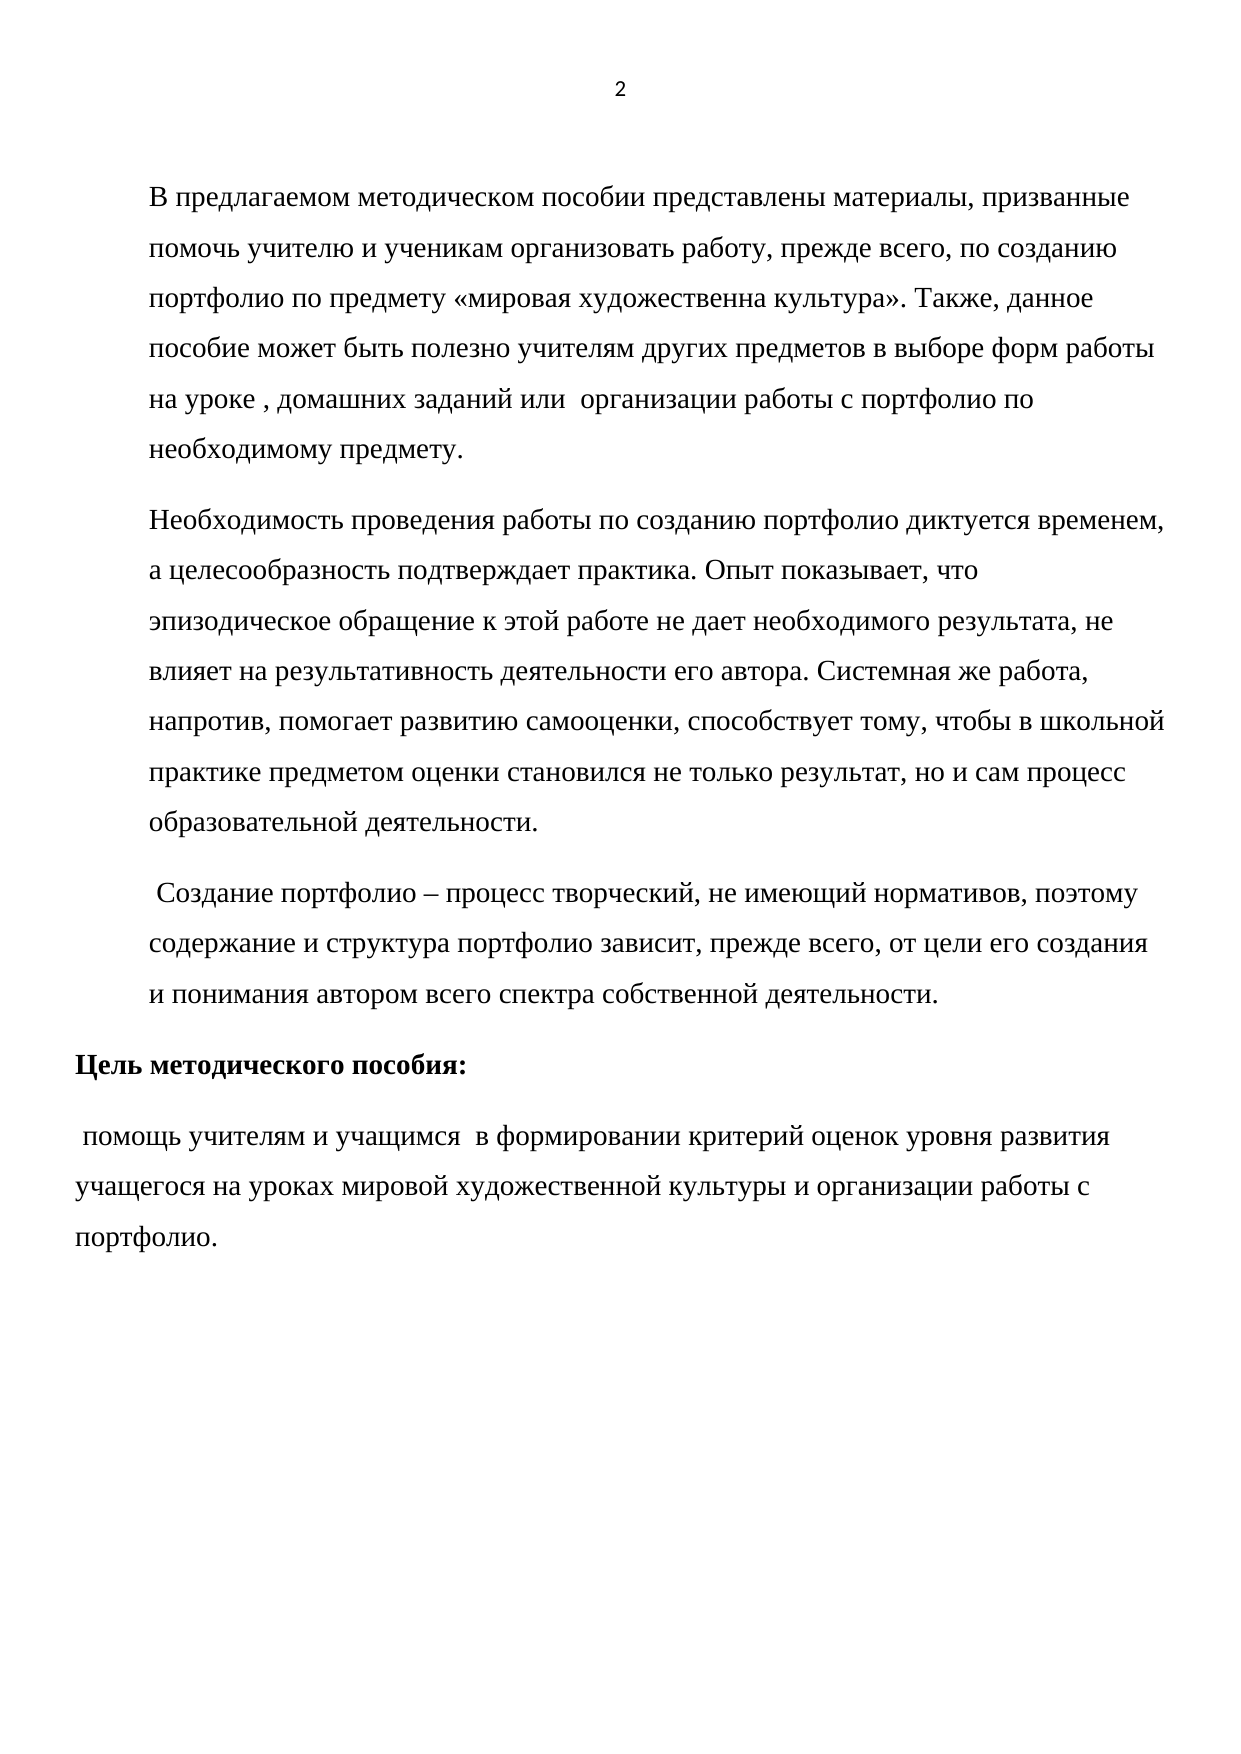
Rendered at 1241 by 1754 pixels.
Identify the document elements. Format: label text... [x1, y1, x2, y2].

text Необходимость проведения работы по созданию портфолио диктуется временем, а целесообразность подтверждает практика. Опыт показывает, что эпизодическое обращение к этой работе не дает необходимого результата, не влияет на результативность деятельности его автора. Системная же работа, напротив, помогает развитию самооценки, способствует тому, чтобы в школьной практике предметом оценки становился не только результат, но и сам процесс образовательной деятельности. [149, 502, 1165, 838]
text В предлагаемом методическом пособии представлены материалы, призванные помочь учителю и ученикам организовать работу, прежде всего, по созданию портфолио по предмету «мировая художественна культура». Также, данное пособие может быть полезно учителям других предметов в выборе форм работы на уроке , домашних заданий или организации работы с портфолио по необходимому предмету. [149, 179, 1165, 464]
text помощь учителям и учащимся в формировании критерий оценок уровня развития учащегося на уроках мировой художественной культуры и организации работы с портфолио. [75, 1118, 1165, 1252]
text Цель методического пособия: [75, 1047, 1165, 1081]
text Создание портфолио – процесс творческий, не имеющий нормативов, поэтому содержание и структура портфолио зависит, прежде всего, от цели его создания и понимания автором всего спектра собственной деятельности. [149, 875, 1165, 1009]
